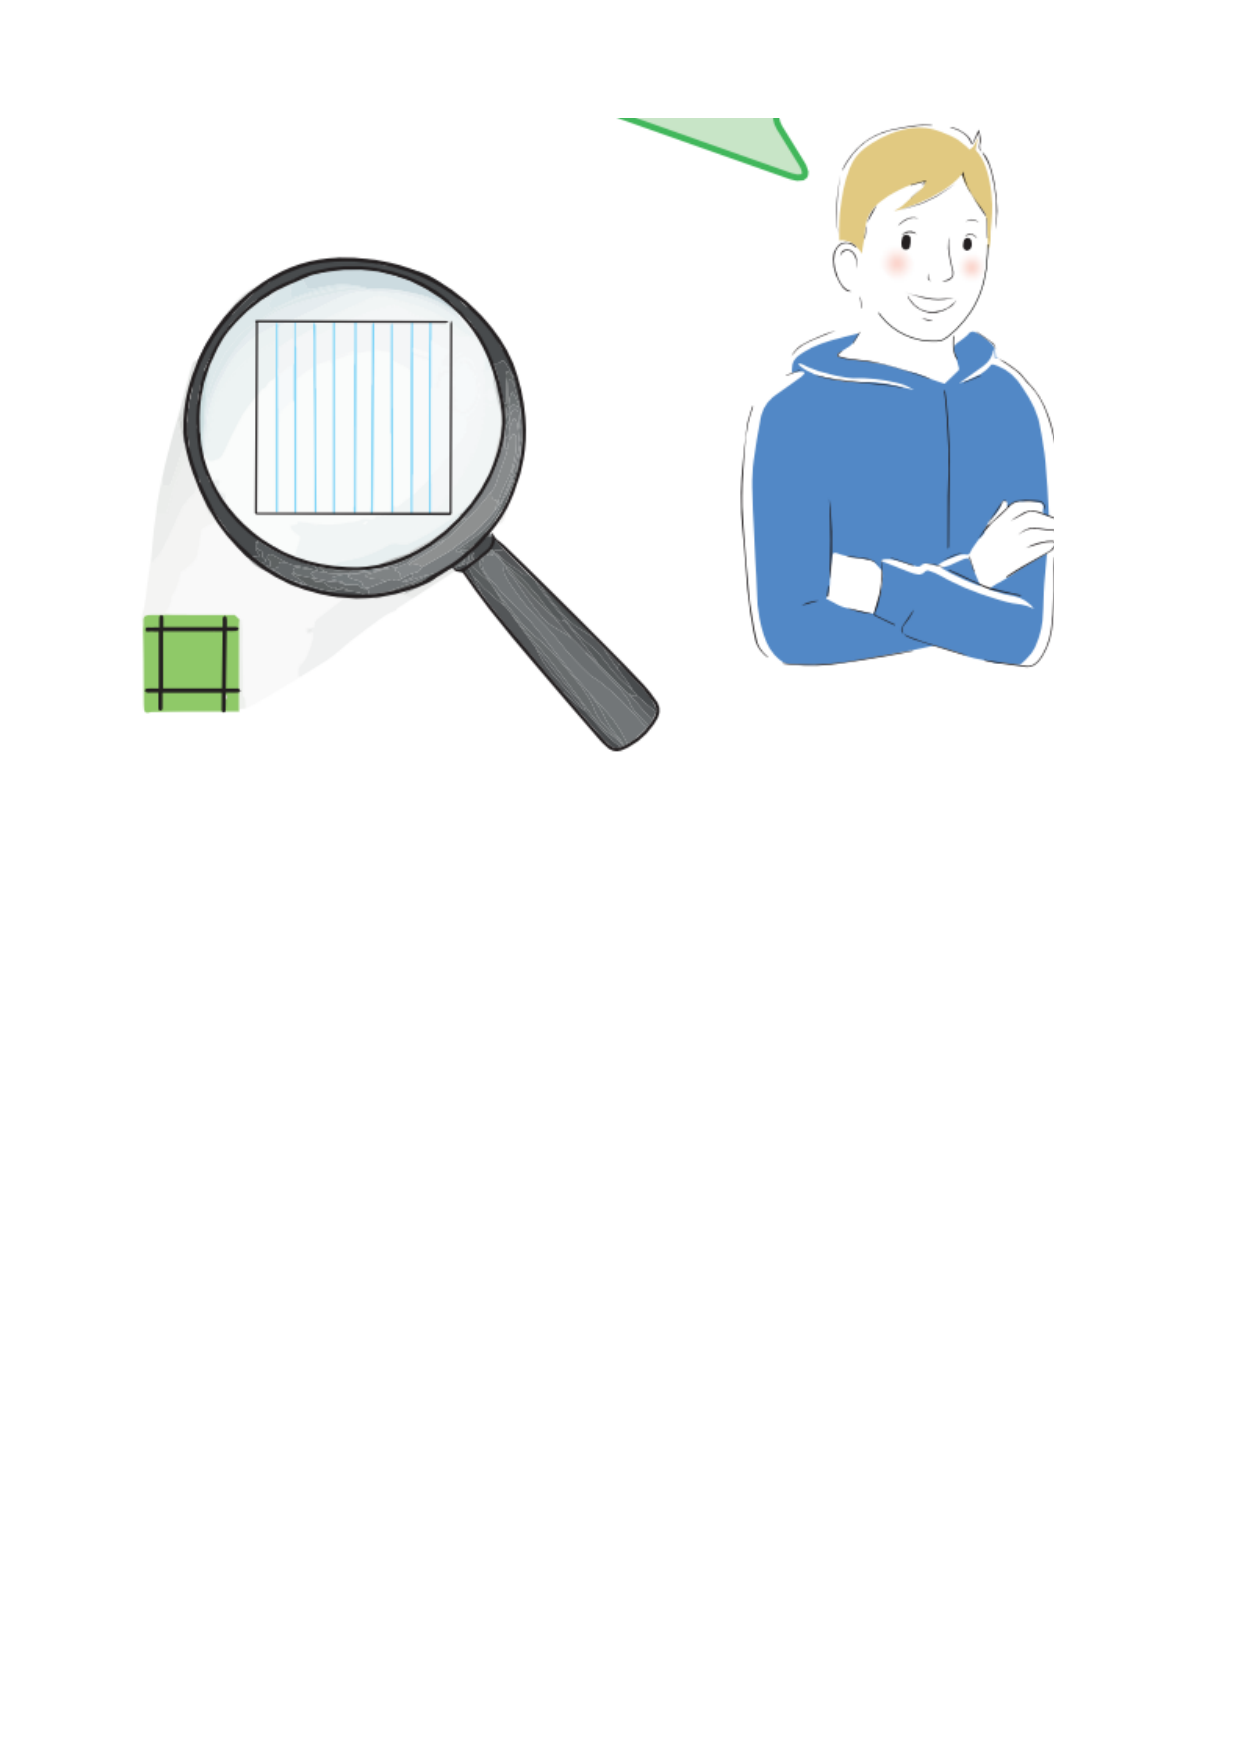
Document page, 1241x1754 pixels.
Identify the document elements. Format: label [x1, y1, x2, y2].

picture [118, 118, 1054, 775]
